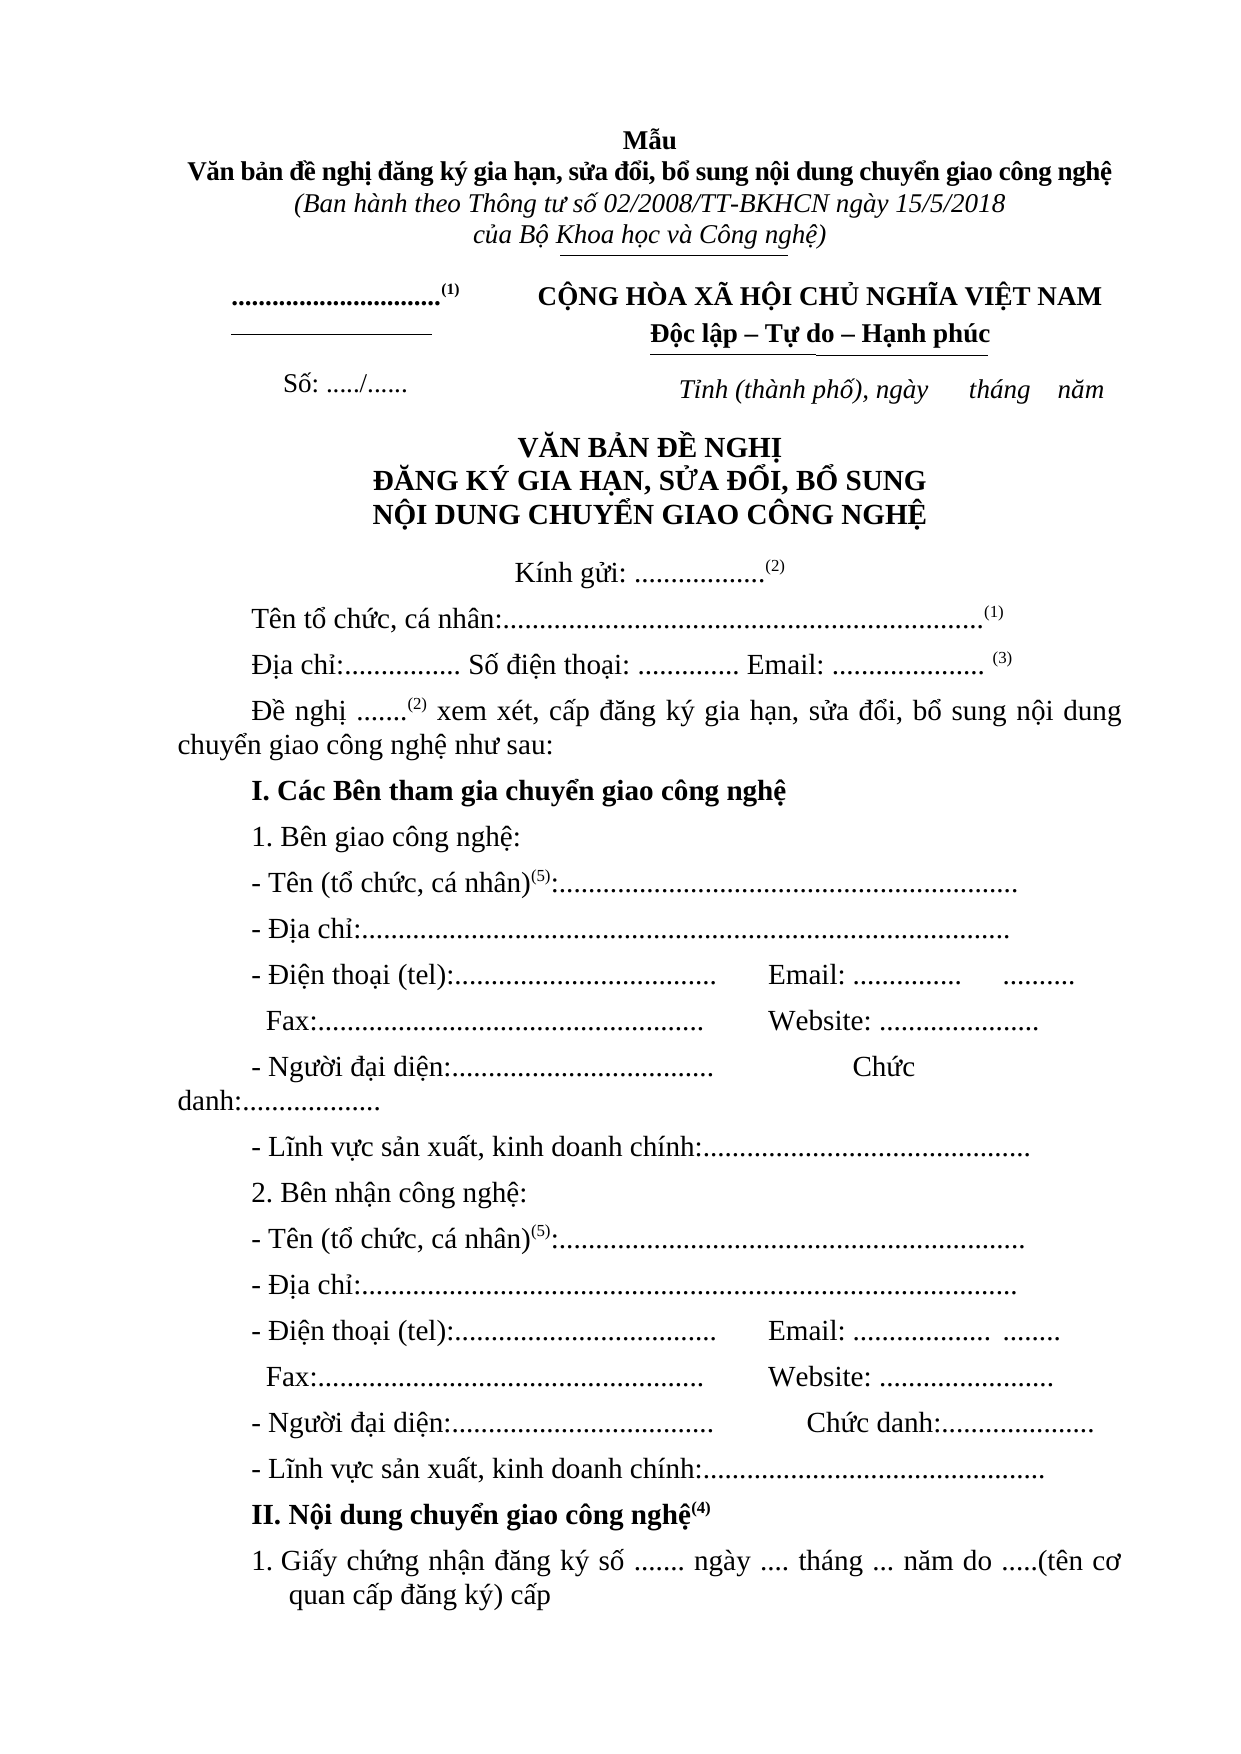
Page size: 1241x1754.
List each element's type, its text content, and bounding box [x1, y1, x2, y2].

text II. Nội dung chuyển giao công nghệ(4) [177, 1497, 1122, 1531]
text Đề nghị .......(2) xem xét, cấp đăng ký gia hạn, sửa đổi, bổ sung nội dung chuyển giao công nghệ như sau: [177, 693, 1122, 761]
text - Điện thoại (tel):.................................... Email: ................... ........ [177, 1313, 1122, 1347]
text - Người đại diện:.................................... Chức danh:..................... [177, 1405, 1122, 1439]
text Fax:..................................................... Website: ...................... [177, 1003, 1122, 1037]
text Tên tổ chức, cá nhân:..................................................................(1) [177, 601, 1122, 635]
text 1. Bên giao công nghệ: [177, 819, 1122, 853]
text Địa chỉ:................ Số điện thoại: .............. Email: ..................... (3) [177, 647, 1122, 681]
text - Điện thoại (tel):.................................... Email: ............... .......... [177, 957, 1122, 991]
text - Địa chỉ:.......................................................................................... [177, 1267, 1122, 1301]
text VĂN BẢN ĐỀ NGHỊ [177, 430, 1122, 463]
text Kính gửi: ..................(2) [177, 555, 1122, 589]
text 2. Bên nhận công nghệ: [177, 1175, 1122, 1208]
list Giấy chứng nhận đăng ký số ....... ngày .... tháng ... năm do .....(tên cơ quan cấp đăng ký) cấp [251, 1543, 1122, 1610]
text - Lĩnh vực sản xuất, kinh doanh chính:............................................. [177, 1129, 1122, 1162]
table_header CỘNG HÒA XÃ HỘI CHỦ NGHĨA VIỆT NAM Độc lập – Tự do – Hạnh phúc Tỉnh (thành phố), ngày tháng năm [525, 280, 1115, 405]
text NỘI DUNG CHUYỂN GIAO CÔNG NGHỆ [177, 497, 1122, 530]
text - Địa chỉ:......................................................................................... [177, 911, 1122, 945]
text của Bộ Khoa học và Công nghệ) [177, 218, 1122, 249]
text - Tên (tổ chức, cá nhân)(5):................................................................ [177, 1221, 1122, 1254]
text ĐĂNG KÝ GIA HẠN, SỬA ĐỔI, BỔ SUNG [177, 463, 1122, 497]
table_header ...............................(1) Số: ...../...... [166, 280, 525, 405]
text Văn bản đề nghị đăng ký gia hạn, sửa đổi, bổ sung nội dung chuyển giao công nghệ [177, 156, 1122, 187]
text - Lĩnh vực sản xuất, kinh doanh chính:............................................... [177, 1451, 1122, 1485]
text (Ban hành theo Thông tư số 02/2008/TT-BKHCN ngày 15/5/2018 [177, 187, 1122, 218]
text - Người đại diện:.................................... Chức danh:................... [177, 1049, 1122, 1116]
text Mẫu [177, 124, 1122, 156]
text - Tên (tổ chức, cá nhân)(5):............................................................... [177, 865, 1122, 899]
text Fax:..................................................... Website: ........................ [177, 1359, 1122, 1393]
text I. Các Bên tham gia chuyển giao công nghệ [177, 773, 1122, 807]
